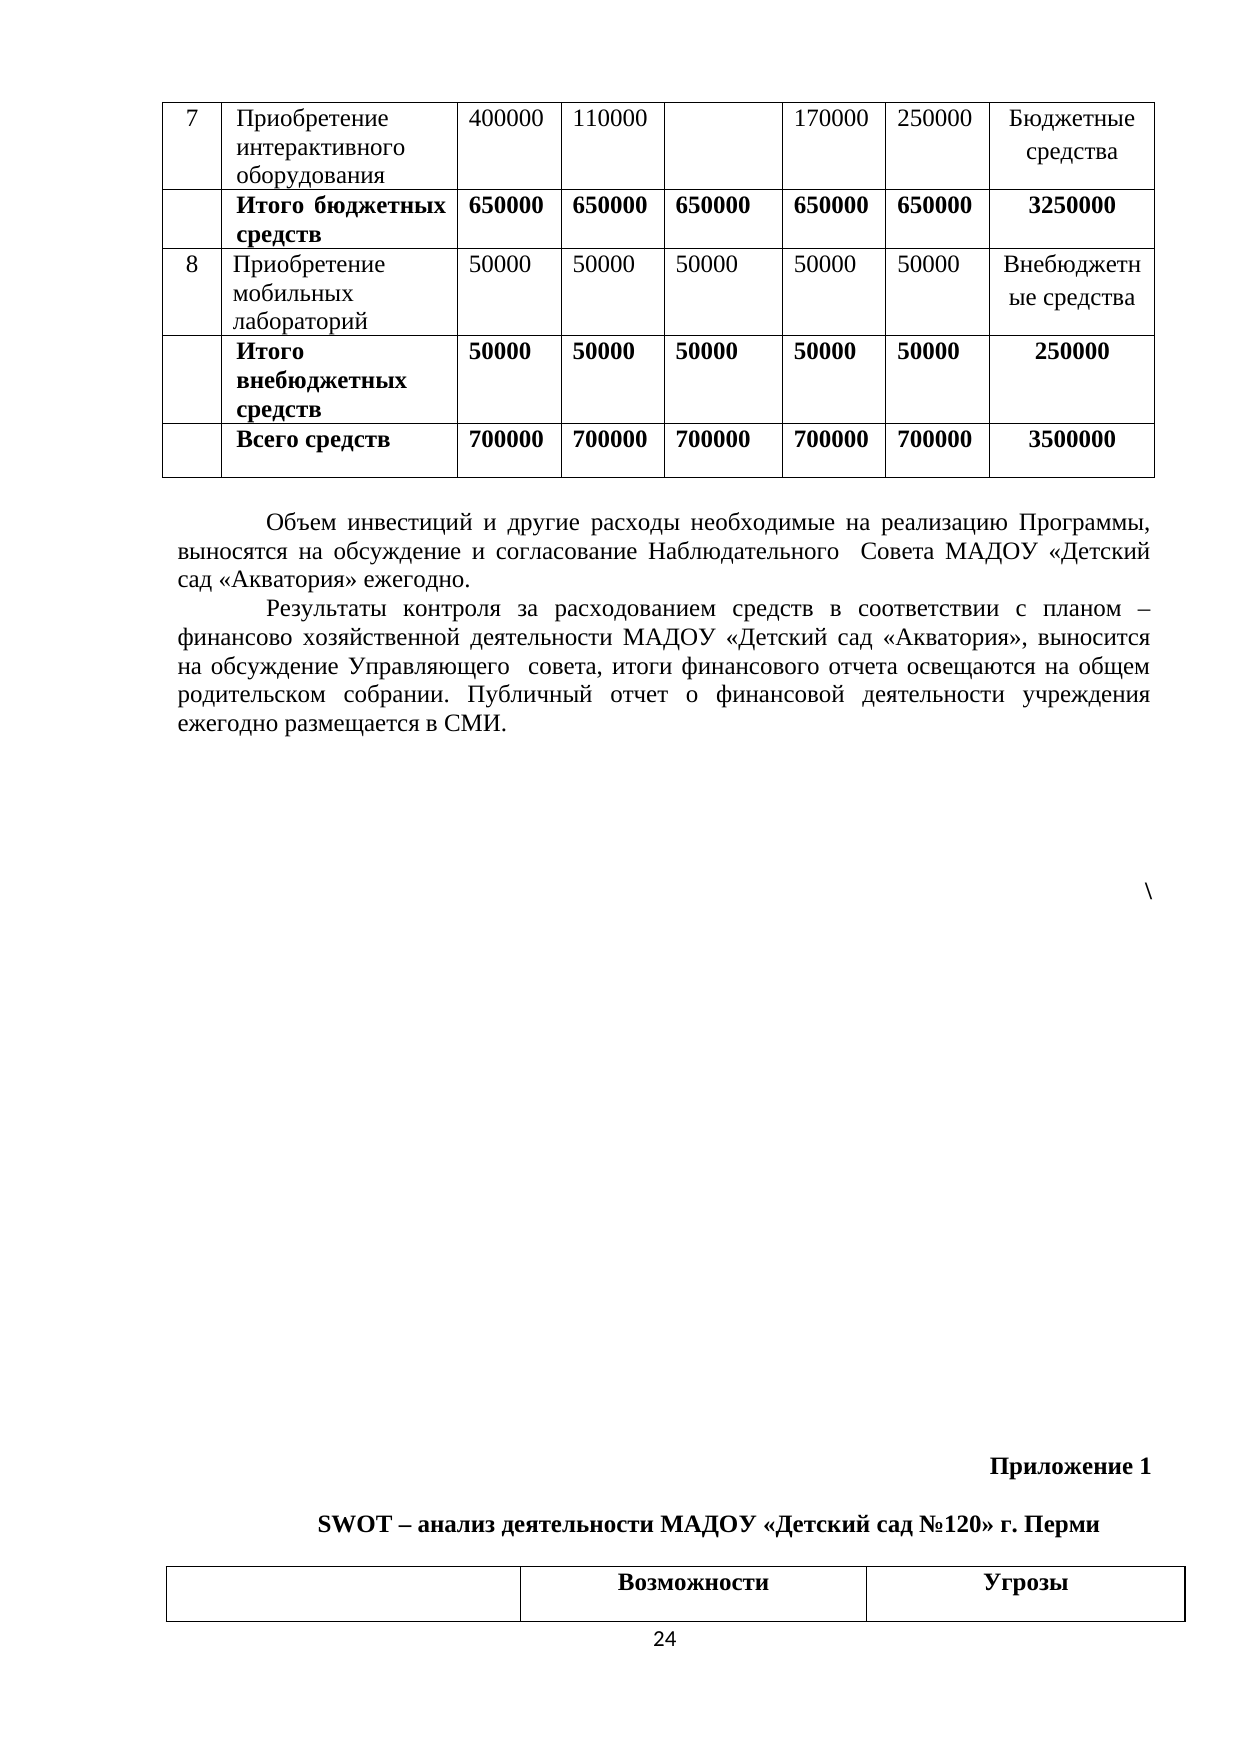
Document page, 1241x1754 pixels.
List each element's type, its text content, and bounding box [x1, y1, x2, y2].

table_cell Внебюджетные средства [990, 249, 1154, 335]
table_cell 650000 [562, 190, 664, 248]
table_cell 3250000 [990, 190, 1154, 248]
table_cell Итого внебюджетных средств [222, 336, 457, 423]
table_header Возможности [521, 1567, 866, 1621]
table_cell 50000 [783, 249, 885, 335]
table_cell 700000 [783, 424, 885, 477]
table_cell Итого бюджетных средств [222, 190, 457, 248]
table_cell 700000 [665, 424, 782, 477]
table_cell 8 [163, 249, 221, 335]
table_cell 700000 [886, 424, 989, 477]
table_cell [163, 424, 221, 477]
table_cell [665, 103, 782, 189]
table_header [167, 1567, 520, 1621]
table_cell 700000 [562, 424, 664, 477]
table_cell 250000 [990, 336, 1154, 423]
table_header Угрозы [867, 1567, 1184, 1621]
table_cell 50000 [665, 249, 782, 335]
table_cell 50000 [562, 336, 664, 423]
table_cell 3500000 [990, 424, 1154, 477]
table_cell 650000 [886, 190, 989, 248]
table_cell 50000 [886, 249, 989, 335]
text Приложение 1 [177, 1451, 1152, 1480]
table_cell 250000 [886, 103, 989, 189]
text Объем инвестиций и другие расходы необходимые на реализацию Программы, выносятся на обсуждение и согласование Наблюдательного Совета МАДОУ «Детский сад «Акватория» ежегодно. [177, 507, 1152, 593]
table_cell 700000 [458, 424, 561, 477]
table_cell Приобретение интерактивного оборудования [222, 103, 457, 189]
text \ [177, 876, 1152, 905]
text Результаты контроля за расходованием средств в соответствии с планом – финансово хозяйственной деятельности МАДОУ «Детский сад «Акватория», выносится на обсуждение Управляющего совета, итоги финансового отчета освещаются на общем родительском собрании. Публичный отчет о финансовой деятельности учреждения ежегодно размещается в СМИ. [177, 593, 1152, 737]
text SWOT – анализ деятельности МАДОУ «Детский сад №120» г. Перми [177, 1509, 1152, 1537]
table_cell 110000 [562, 103, 664, 189]
table_cell 50000 [886, 336, 989, 423]
table_cell 50000 [665, 336, 782, 423]
table_cell Приобретение мобильных лабораторий [222, 249, 457, 335]
table_cell 650000 [458, 190, 561, 248]
table_cell 170000 [783, 103, 885, 189]
table_cell 50000 [562, 249, 664, 335]
table_cell 400000 [458, 103, 561, 189]
table_cell 50000 [458, 336, 561, 423]
table_cell Всего средств [222, 424, 457, 477]
table_cell [163, 336, 221, 423]
table_cell [163, 190, 221, 248]
table_cell 7 [163, 103, 221, 189]
table_cell 50000 [458, 249, 561, 335]
table_cell 50000 [783, 336, 885, 423]
table_cell 650000 [665, 190, 782, 248]
table_cell 650000 [783, 190, 885, 248]
table_cell Бюджетные средства [990, 103, 1154, 189]
